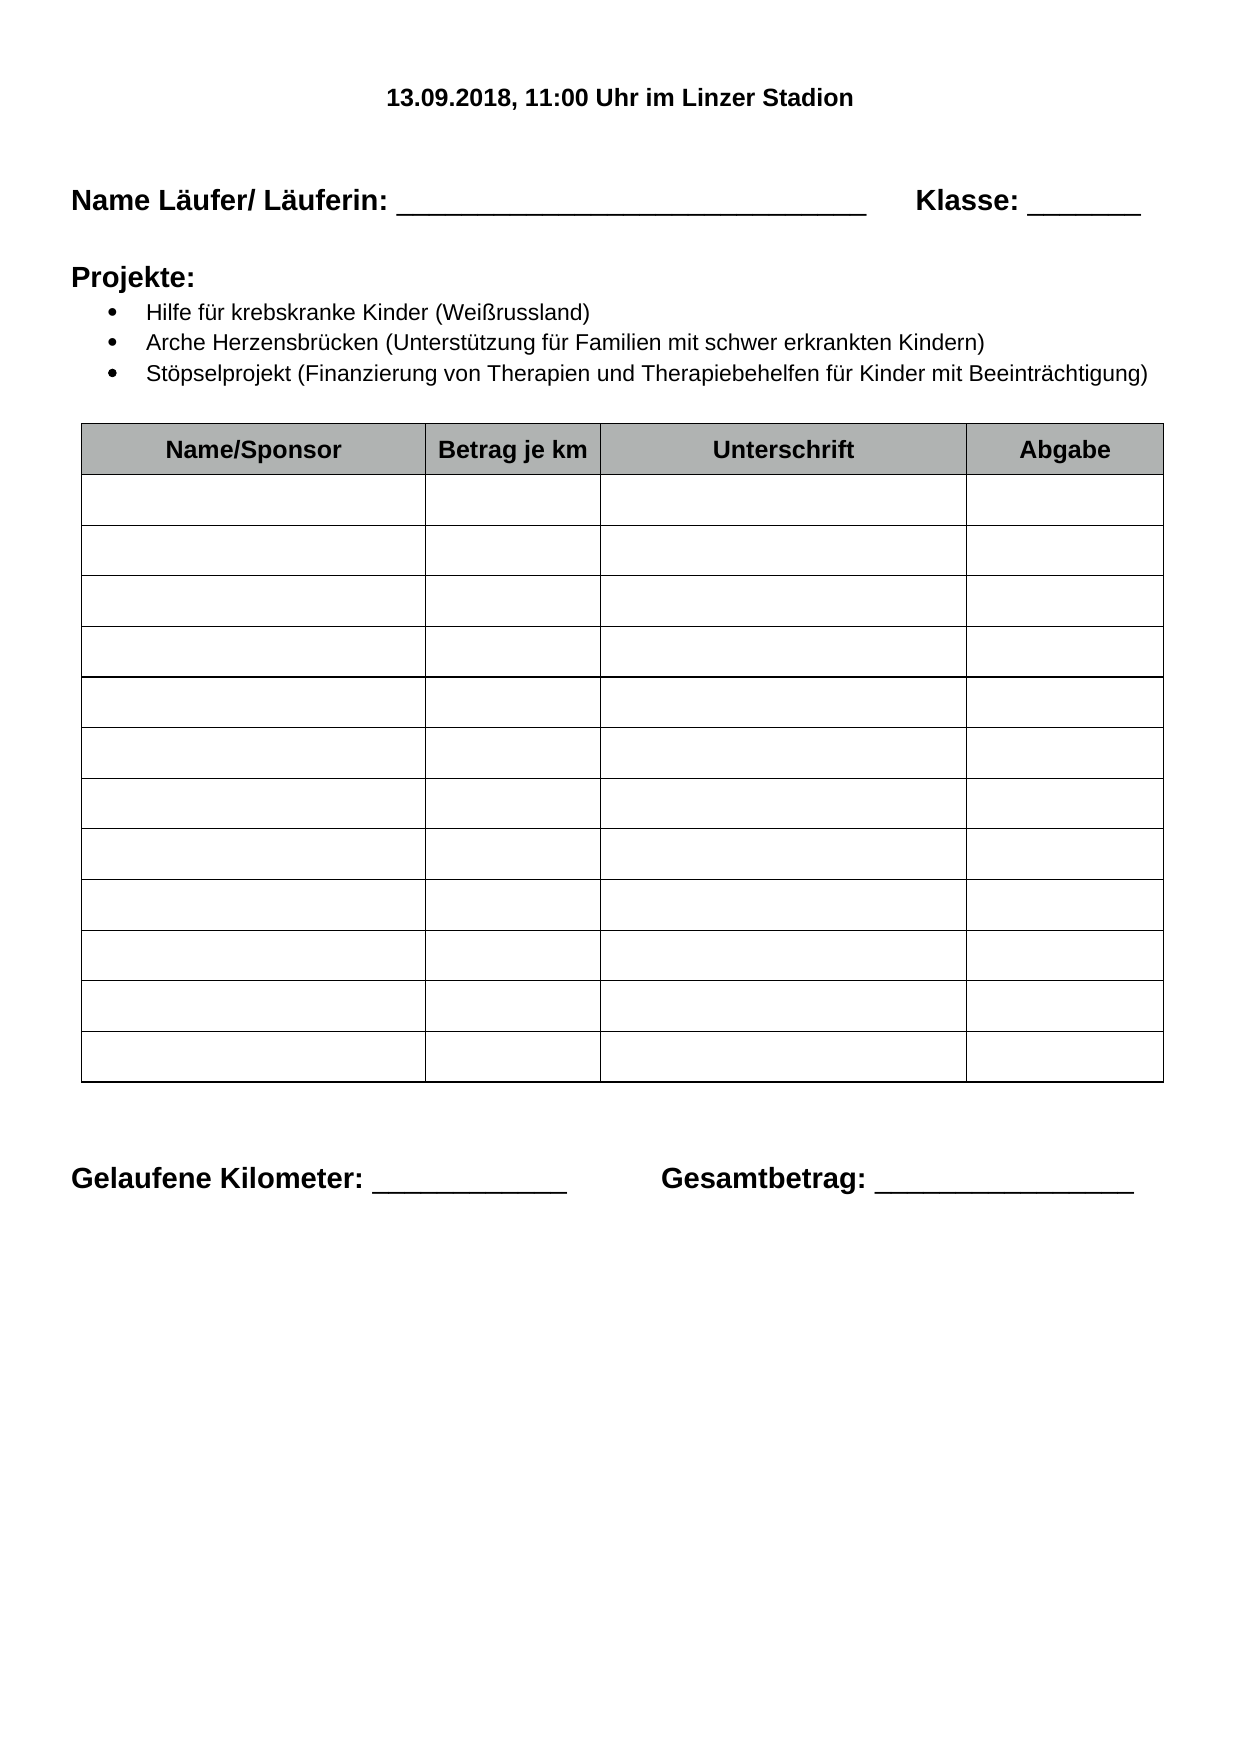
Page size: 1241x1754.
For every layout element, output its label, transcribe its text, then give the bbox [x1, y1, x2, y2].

table_cell [601, 475, 966, 524]
table_cell [82, 1032, 425, 1081]
table_cell [82, 829, 425, 879]
text 13.09.2018, 11:00 Uhr im Linzer Stadion [71, 83, 1169, 112]
table_cell [601, 1032, 966, 1081]
table_cell [967, 627, 1163, 676]
table_cell [426, 728, 600, 778]
text Name Läufer/ Läuferin: _____________________________ Klasse: _______ [71, 183, 1169, 217]
table_cell [967, 931, 1163, 980]
table_cell [601, 829, 966, 879]
table_cell [426, 678, 600, 727]
table_cell [426, 779, 600, 828]
text Gelaufene Kilometer: ____________ Gesamtbetrag: ________________ [71, 1161, 1169, 1195]
table_cell [82, 526, 425, 575]
text Projekte: [71, 261, 1169, 294]
table_cell [601, 728, 966, 778]
table_cell [426, 526, 600, 575]
table_cell [601, 931, 966, 980]
list Stöpselprojekt (Finanzierung von Therapien und Therapiebehelfen für Kinder mit Beeinträchtigung) [108, 359, 1169, 386]
table_cell [601, 779, 966, 828]
table_cell [82, 931, 425, 980]
table_cell [967, 728, 1163, 778]
table_cell [601, 576, 966, 626]
table_cell [82, 880, 425, 929]
table_header Unterschrift [601, 424, 966, 474]
table_cell [82, 779, 425, 828]
table_header Name/Sponsor [82, 424, 425, 474]
table_cell [967, 779, 1163, 828]
table_cell [426, 576, 600, 626]
table_cell [601, 526, 966, 575]
table_cell [601, 880, 966, 929]
table_cell [82, 728, 425, 778]
table_cell [967, 829, 1163, 879]
table_cell [82, 576, 425, 626]
list Arche Herzensbrücken (Unterstützung für Familien mit schwer erkrankten Kindern) [108, 329, 1169, 356]
table_header Abgabe [967, 424, 1163, 474]
table_cell [426, 829, 600, 879]
table_cell [82, 627, 425, 676]
table_cell [82, 475, 425, 524]
table_cell [967, 981, 1163, 1031]
table_cell [601, 678, 966, 727]
table_cell [82, 678, 425, 727]
table_cell [426, 981, 600, 1031]
table_cell [967, 576, 1163, 626]
table_cell [426, 1032, 600, 1081]
table_cell [426, 475, 600, 524]
table_cell [967, 880, 1163, 929]
table_header Betrag je km [426, 424, 600, 474]
table_cell [601, 627, 966, 676]
table_cell [967, 678, 1163, 727]
table_cell [426, 880, 600, 929]
table_cell [967, 475, 1163, 524]
table_cell [967, 1032, 1163, 1081]
table_cell [426, 627, 600, 676]
table_cell [601, 981, 966, 1031]
table_cell [967, 526, 1163, 575]
table_cell [426, 931, 600, 980]
table_cell [82, 981, 425, 1031]
list Hilfe für krebskranke Kinder (Weißrussland) [108, 299, 1169, 325]
